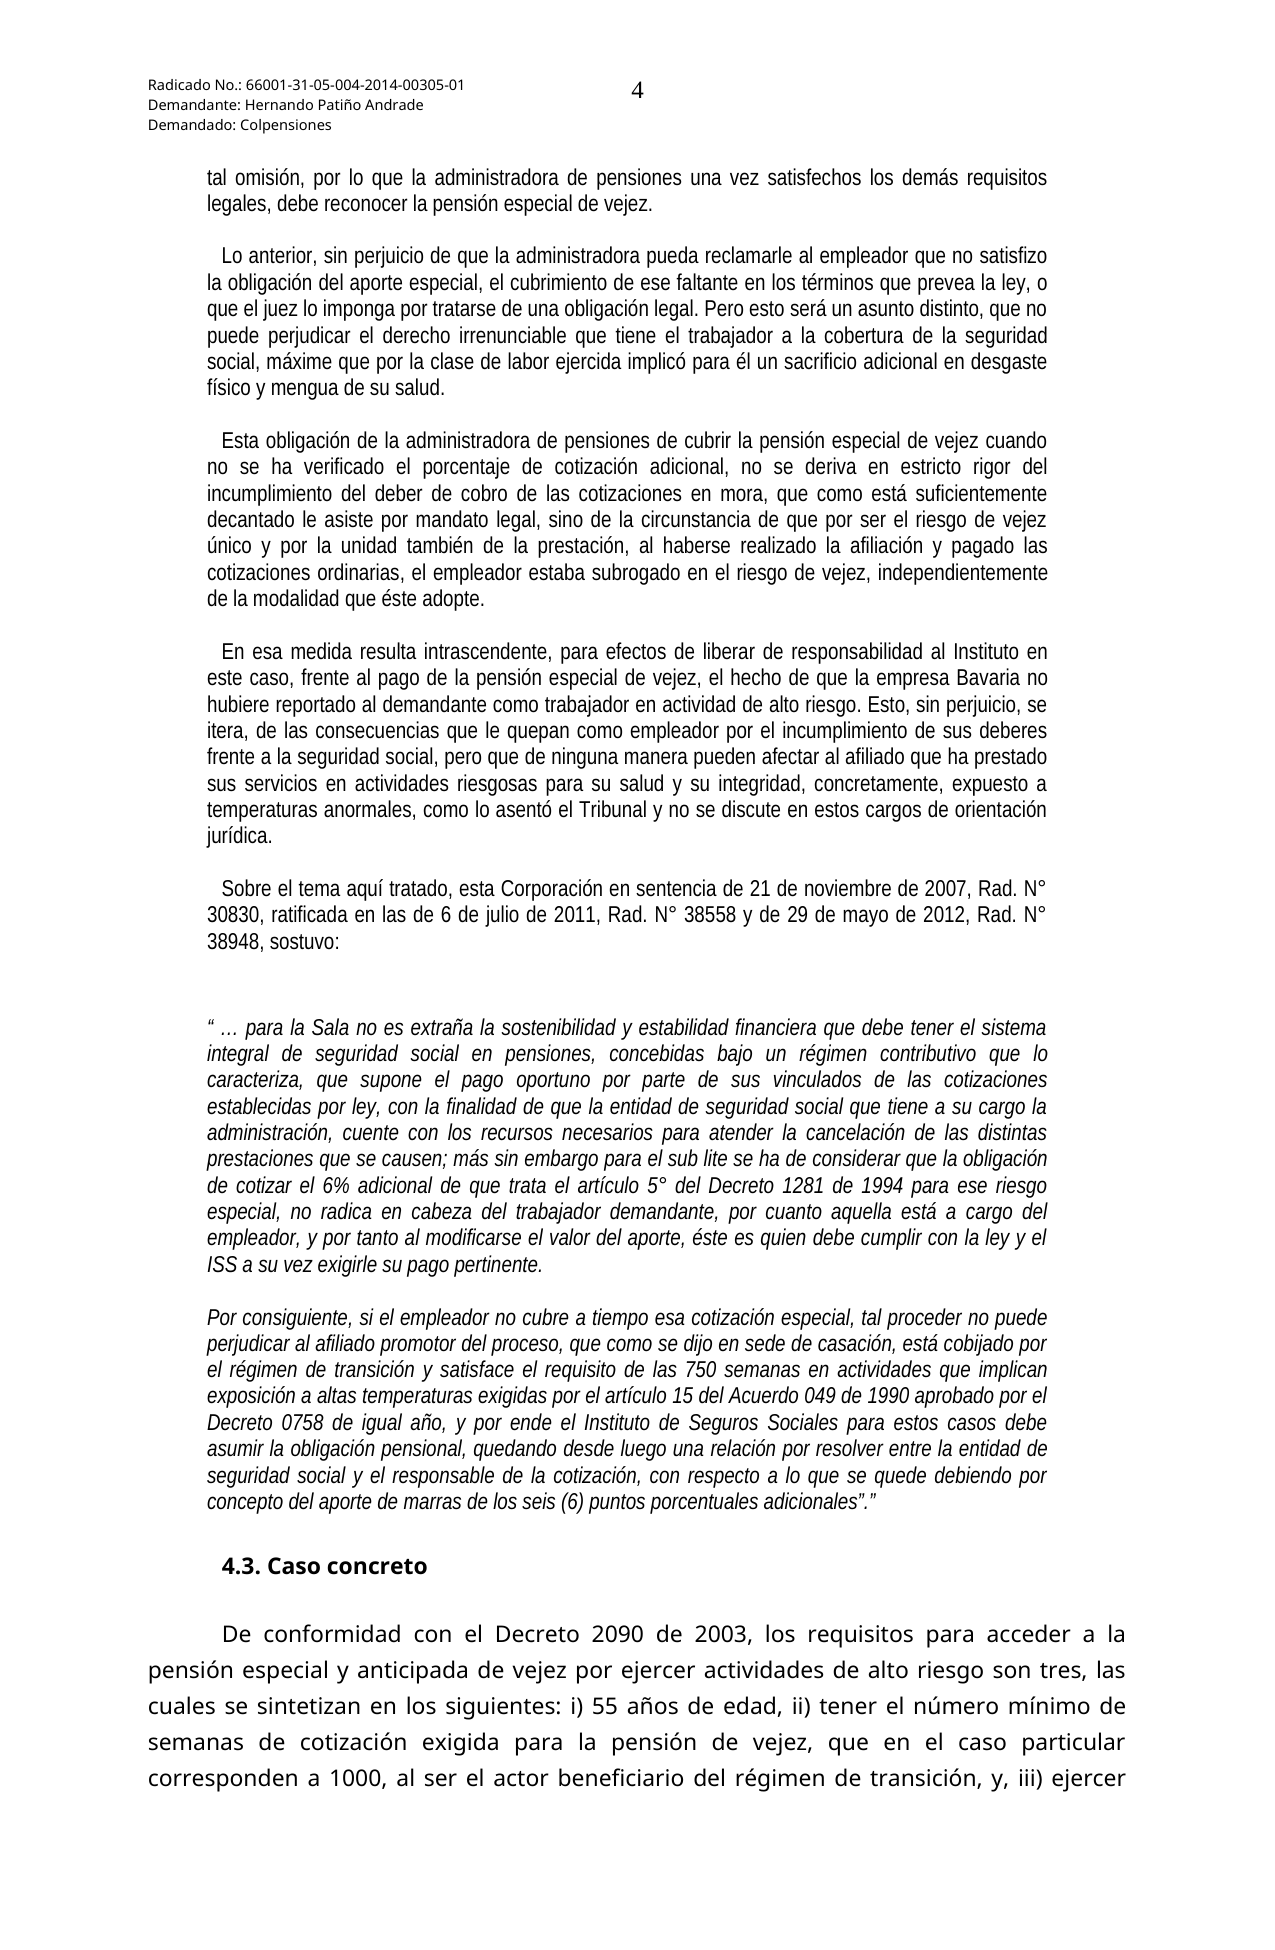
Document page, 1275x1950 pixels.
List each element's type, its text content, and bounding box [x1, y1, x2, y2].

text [148, 1618, 1127, 1793]
text Lo anterior, sin perjuicio de que la administradora pueda reclamarle al empleador que no satisfizo la obligación del aporte especial, el cubrimiento de ese faltante en los términos que prevea la ley, o que el juez lo imponga por tratarse de una obligación legal. Pero esto será un asunto distinto, que no puede perjudicar el derecho irrenunciable que tiene el trabajador a la cobertura de la seguridad social, máxime que por la clase de labor ejercida implicó para él un sacrificio adicional en desgaste físico y mengua de su salud. [207, 242, 1048, 401]
text “ … para no es extraña la sostenibilidad y estabilidad financiera que debe tener el sistema integral de seguridad social en pensiones, concebidas bajo un régimen contributivo que lo caracteriza, que supone el pago oportuno por parte de sus vinculados de las cotizaciones establecidas por ley, con la finalidad de que la entidad de seguridad social que tiene a su cargo la administración, cuente con los recursos necesarios para atender la cancelación de las distintas prestaciones que se causen; más sin embargo para el sub lite se ha de considerar que la obligación de cotizar el 6% adicional de que trata el artículo 5° del Decreto 1281 de 1994 para ese riesgo especial, no radica en cabeza del trabajador demandante, por cuanto aquella está a cargo del empleador, y por tanto al modificarse el valor del aporte, éste es quien debe cumplir con la ley y el ISS a su vez exigirle su pago pertinente. [207, 1013, 1048, 1277]
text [207, 163, 1048, 216]
text Sobre el tema aquí tratado, esta Corporación en sentencia de 21 de noviembre de 2007, Rad. N° 30830, ratificada en las de 6 de julio de 2011, Rad. N° 38558 y de 29 de mayo de 2012, Rad. N° 38948, sostuvo: [207, 875, 1048, 954]
text En esa medida resulta intrascendente, para efectos de liberar de responsabilidad al Instituto en este caso, frente al pago de la pensión especial de vejez, el hecho de que la empresa Bavaria no hubiere reportado al demandante como trabajador en actividad de alto riesgo. Esto, sin perjuicio, se itera, de las consecuencias que le quepan como empleador por el incumplimiento de sus deberes frente a la seguridad social, pero que de ninguna manera pueden afectar al afiliado que ha prestado sus servicios en actividades riesgosas para su salud y su integridad, concretamente, expuesto a temperaturas anormales, como lo asentó el Tribunal y no se discute en estos cargos de orientación jurídica. [207, 638, 1048, 849]
text Por consiguiente, si el empleador no cubre a tiempo esa cotización especial, tal proceder no puede perjudicar al afiliado promotor del proceso, que como se dijo en sede de casación, está cobijado por el régimen de transición y satisface el requisito de las 750 semanas en actividades que implican exposición a altas temperaturas exigidas por el artículo 15 del Acuerdo 049 de 1990 aprobado por el Decreto 0758 de igual año, y por ende el Instituto de Seguros Sociales para estos casos debe asumir la obligación pensional, quedando desde luego una relación por resolver entre la entidad de seguridad social y el responsable de la cotización, con respecto a lo que se quede debiendo por concepto del aporte de marras de los seis (6) puntos porcentuales adicionales”.” [207, 1303, 1048, 1514]
text Esta obligación de la administradora de pensiones de cubrir la pensión especial de vejez cuando no se ha verificado el porcentaje de cotización adicional, no se deriva en estricto rigor del incumplimiento del deber de cobro de las cotizaciones en mora, que como está suficientemente decantado le asiste por mandato legal, sino de la circunstancia de que por ser el riesgo de vejez único y por la unidad también de la prestación, al haberse realizado la afiliación y pagado las cotizaciones ordinarias, el empleador estaba subrogado en el riesgo de vejez, independientemente de la modalidad que éste adopte. [207, 427, 1048, 611]
text 4.3. Caso concreto [222, 1550, 1127, 1581]
